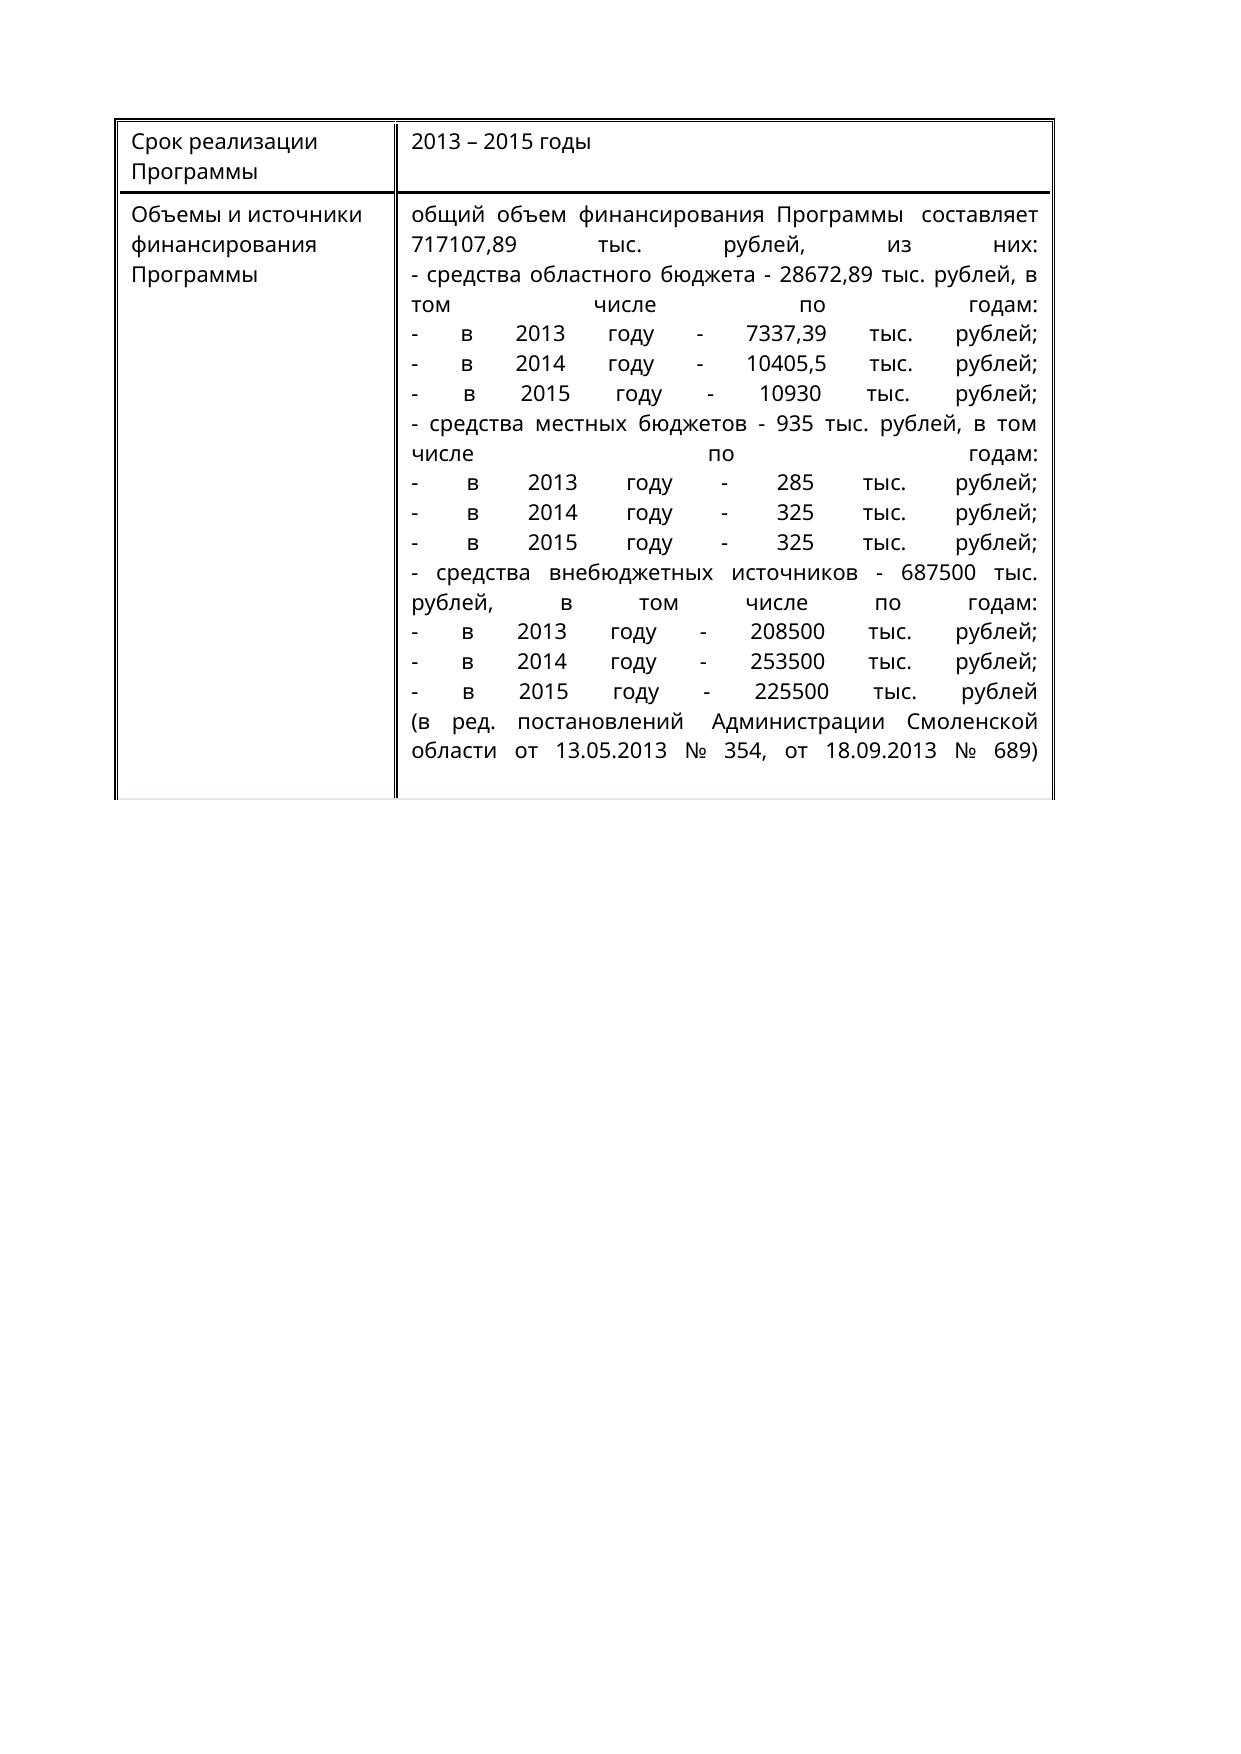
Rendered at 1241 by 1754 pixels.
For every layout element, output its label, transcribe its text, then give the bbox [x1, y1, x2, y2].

table_cell 2013 – 2015 годы [396, 122, 1052, 191]
table_cell Срок реализации Программы [118, 120, 396, 191]
table_cell Объемы и источники финансирования Программы [118, 191, 394, 798]
table_cell общий объем финансирования Программы составляет 717107,89 тыс. рублей, из них: - средства областного бюджета - 28672,89 тыс. рублей, в том числе по годам: - в 2013 году - 7337,39 тыс. рублей; - в 2014 году - 10405,5 тыс. рублей; - в 2015 году - 10930 тыс. рублей; - средства местных бюджетов - 935 тыс. рублей, в том числе по годам: - в 2013 году - 285 тыс. рублей; - в 2014 году - 325 тыс. рублей; - в 2015 году - 325 тыс. рублей; - средства внебюджетных источников - 687500 тыс. рублей, в том числе по годам: - в 2013 году - 208500 тыс. рублей; - в 2014 году - 253500 тыс. рублей; - в 2015 году - 225500 тыс. рублей (в ред. постановлений Администрации Смоленской области от 13.05.2013 № 354, от 18.09.2013 № 689) [398, 191, 1052, 798]
